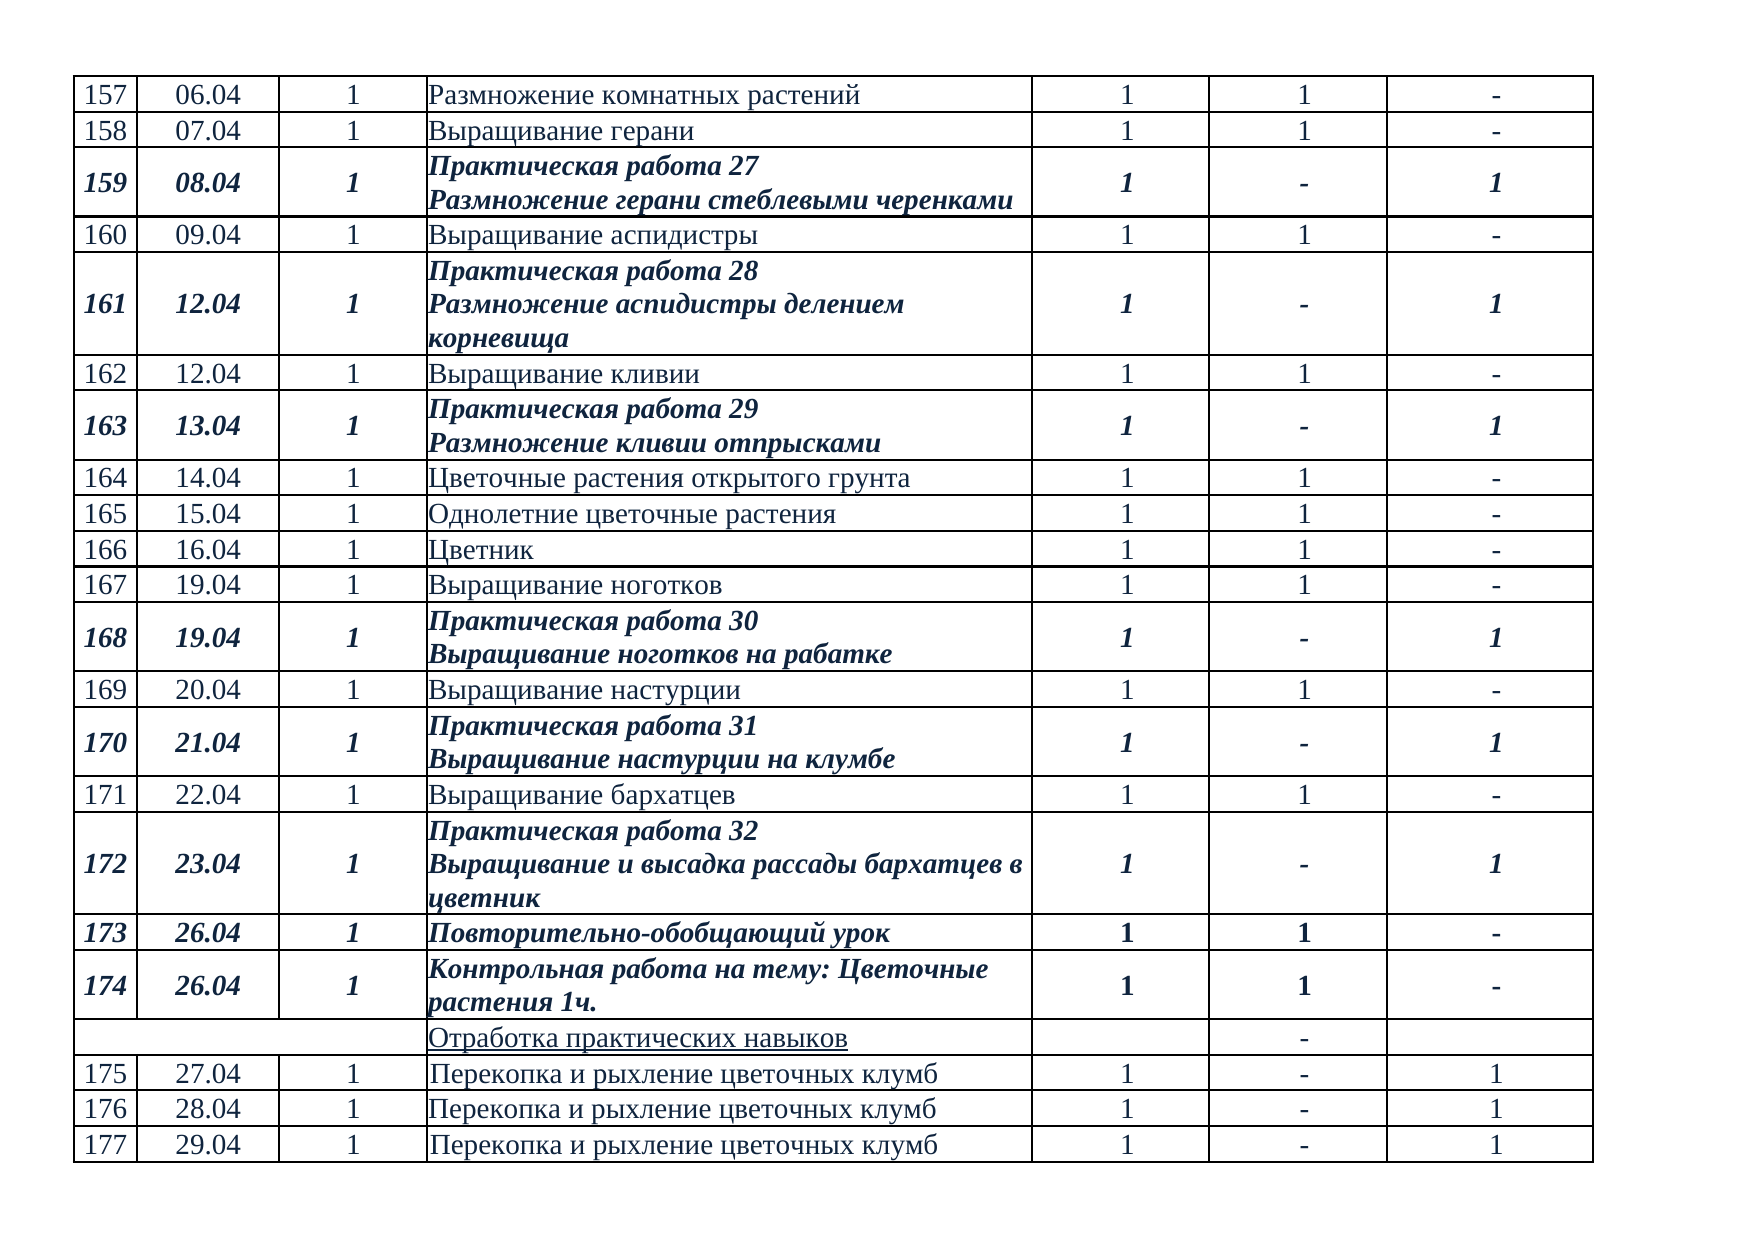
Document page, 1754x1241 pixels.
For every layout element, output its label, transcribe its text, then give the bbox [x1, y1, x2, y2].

table_cell 1 [1033, 77, 1208, 111]
table_cell 1 [1210, 672, 1386, 706]
table_cell - [1388, 218, 1592, 251]
table_cell - [1388, 568, 1592, 601]
table_cell 1 [1210, 777, 1386, 811]
table_cell 1 [280, 777, 426, 811]
table_cell 175 [75, 1056, 136, 1089]
table_cell 23.04 [138, 813, 278, 913]
table_cell 12.04 [138, 253, 278, 354]
table_cell 1 [1210, 218, 1386, 251]
table_cell [1388, 1020, 1592, 1054]
table_cell 1 [280, 708, 426, 775]
table_cell Практическая работа 32 Выращивание и высадка рассады бархатцев в цветник [428, 813, 1031, 913]
table_cell 1 [280, 77, 426, 111]
table_cell - [1210, 1056, 1386, 1089]
table_cell 1 [1388, 813, 1592, 913]
table_cell 1 [1033, 148, 1208, 215]
table_cell 1 [1033, 1056, 1208, 1089]
table_cell - [1388, 461, 1592, 494]
table_cell Повторительно-обобщающий урок [428, 915, 1031, 949]
table_cell 1 [1388, 253, 1592, 354]
table_cell 06.04 [138, 77, 278, 111]
table_cell - [1210, 253, 1386, 354]
table_cell 170 [75, 708, 136, 775]
table_cell 1 [1210, 915, 1386, 949]
table_cell 14.04 [138, 461, 278, 494]
table_cell 15.04 [138, 496, 278, 530]
table_cell Выращивание герани [428, 113, 1031, 146]
table_cell 1 [280, 672, 426, 706]
table_cell 158 [75, 113, 136, 146]
table_cell 1 [1033, 672, 1208, 706]
table_cell 09.04 [138, 218, 278, 251]
table_cell 1 [280, 532, 426, 565]
table_cell 167 [75, 568, 136, 601]
table_cell Практическая работа 29 Размножение кливии отпрысками [428, 391, 1031, 458]
table_cell 172 [75, 813, 136, 913]
table_cell 1 [1388, 708, 1592, 775]
table_cell 1 [1388, 1056, 1592, 1089]
table_cell 27.04 [138, 1056, 278, 1089]
table_cell - [1388, 951, 1592, 1018]
table_cell 171 [75, 777, 136, 811]
table_cell - [1210, 603, 1386, 670]
table_cell - [1210, 1020, 1386, 1054]
table_cell 21.04 [138, 708, 278, 775]
table_cell 1 [280, 253, 426, 354]
table_cell 1 [280, 915, 426, 949]
table_cell 26.04 [138, 951, 278, 1018]
table_cell Выращивание бархатцев [428, 777, 1031, 811]
table_cell 1 [1033, 391, 1208, 458]
table_cell - [1210, 813, 1386, 913]
table_cell - [1388, 496, 1592, 530]
table_cell 08.04 [138, 148, 278, 215]
table_cell 1 [1210, 113, 1386, 146]
table_cell 174 [75, 951, 136, 1018]
table_cell 1 [280, 148, 426, 215]
table_cell - [1210, 391, 1386, 458]
table_cell 163 [75, 391, 136, 458]
table_cell 1 [1033, 532, 1208, 565]
table_cell Практическая работа 28 Размножение аспидистры делением корневища [428, 253, 1031, 354]
table_cell 1 [1033, 253, 1208, 354]
table_cell - [1388, 77, 1592, 111]
table_cell 1 [1033, 1127, 1046, 1161]
table_cell 1 [1033, 951, 1208, 1018]
table_cell 159 [75, 148, 136, 215]
table_cell 1 [1033, 113, 1208, 146]
table_cell 1 [1033, 218, 1208, 251]
table_cell - [1388, 672, 1592, 706]
table_cell 1 [1210, 951, 1386, 1018]
table_cell 1 [1033, 356, 1208, 389]
table_cell - [1388, 113, 1592, 146]
table_cell 07.04 [138, 113, 278, 146]
table_cell Контрольная работа на тему: Цветочные растения 1ч. [428, 951, 1031, 1018]
table_cell [75, 1020, 426, 1054]
table_cell 1 [280, 461, 426, 494]
table_cell - [1388, 777, 1592, 811]
table_cell 1 [1033, 496, 1208, 530]
table_cell 1 [1210, 496, 1386, 530]
table_cell Практическая работа 27 Размножение герани стеблевыми черенками [428, 148, 1031, 215]
table_cell 1 [280, 813, 426, 913]
table_cell 165 [75, 496, 136, 530]
table_cell 22.04 [138, 777, 278, 811]
table_cell Выращивание ноготков [428, 568, 1031, 601]
table_cell Отработка практических навыков [428, 1020, 1031, 1054]
table_cell 1 [1210, 461, 1386, 494]
table_cell 1 [280, 951, 426, 1018]
table_cell Практическая работа 31 Выращивание настурции на клумбе [428, 708, 1031, 775]
table_cell 162 [75, 356, 136, 389]
table_cell - [1388, 532, 1592, 565]
table_cell 19.04 [138, 603, 278, 670]
table_cell [1033, 1020, 1208, 1054]
table_cell 20.04 [138, 672, 278, 706]
table_cell 1 [1033, 1091, 1046, 1125]
table_cell Цветочные растения открытого грунта [428, 461, 1031, 494]
table_cell 1 [1033, 461, 1208, 494]
table_cell 1 [1033, 777, 1208, 811]
table_cell 1 [1033, 568, 1208, 601]
table_cell 1 [1033, 708, 1208, 775]
table_cell Цветник [428, 532, 1031, 565]
table_cell 1 [280, 496, 426, 530]
table_cell 1 [1210, 568, 1386, 601]
table_cell 1 [1388, 603, 1592, 670]
table_cell 29.04 [138, 1127, 278, 1161]
table_cell 1 [280, 113, 426, 146]
table_cell 1 [1388, 391, 1592, 458]
table_cell - [1210, 148, 1386, 215]
table_cell 157 [75, 77, 136, 111]
table_cell - [1210, 1091, 1223, 1125]
table_cell 1 [280, 356, 426, 389]
table_cell 28.04 [138, 1091, 278, 1125]
table_cell 1 [280, 218, 426, 251]
table_cell 1 [1033, 813, 1208, 913]
table_cell 13.04 [138, 391, 278, 458]
table_cell 1 [1210, 532, 1386, 565]
table_cell Выращивание настурции [428, 672, 1031, 706]
table_cell 1 [1033, 915, 1208, 949]
table_cell - [1210, 708, 1386, 775]
table_cell - [1210, 1127, 1223, 1161]
table_cell 173 [75, 915, 136, 949]
table_cell - [1388, 915, 1592, 949]
table_cell 164 [75, 461, 136, 494]
table_cell - [1388, 356, 1592, 389]
table_cell 12.04 [138, 356, 278, 389]
table_cell 16.04 [138, 532, 278, 565]
table_cell 1 [1388, 148, 1592, 215]
table_cell Выращивание кливии [428, 356, 1031, 389]
table_cell 1 [280, 391, 426, 458]
table_cell 1 [1210, 77, 1386, 111]
table_cell Выращивание аспидистры [428, 218, 1031, 251]
table_cell 169 [75, 672, 136, 706]
table_cell 1 [280, 603, 426, 670]
table_cell 1 [1210, 356, 1386, 389]
table_cell Размножение комнатных растений [428, 77, 1031, 111]
table_cell 168 [75, 603, 136, 670]
table_cell 19.04 [138, 568, 278, 601]
table_cell 1 [280, 568, 426, 601]
table_cell 1 [1033, 603, 1208, 670]
table_cell 26.04 [138, 915, 278, 949]
table_cell 160 [75, 218, 136, 251]
table_cell Практическая работа 30 Выращивание ноготков на рабатке [428, 603, 1031, 670]
table_cell 161 [75, 253, 136, 354]
table_cell Однолетние цветочные растения [428, 496, 1031, 530]
table_cell 166 [75, 532, 136, 565]
